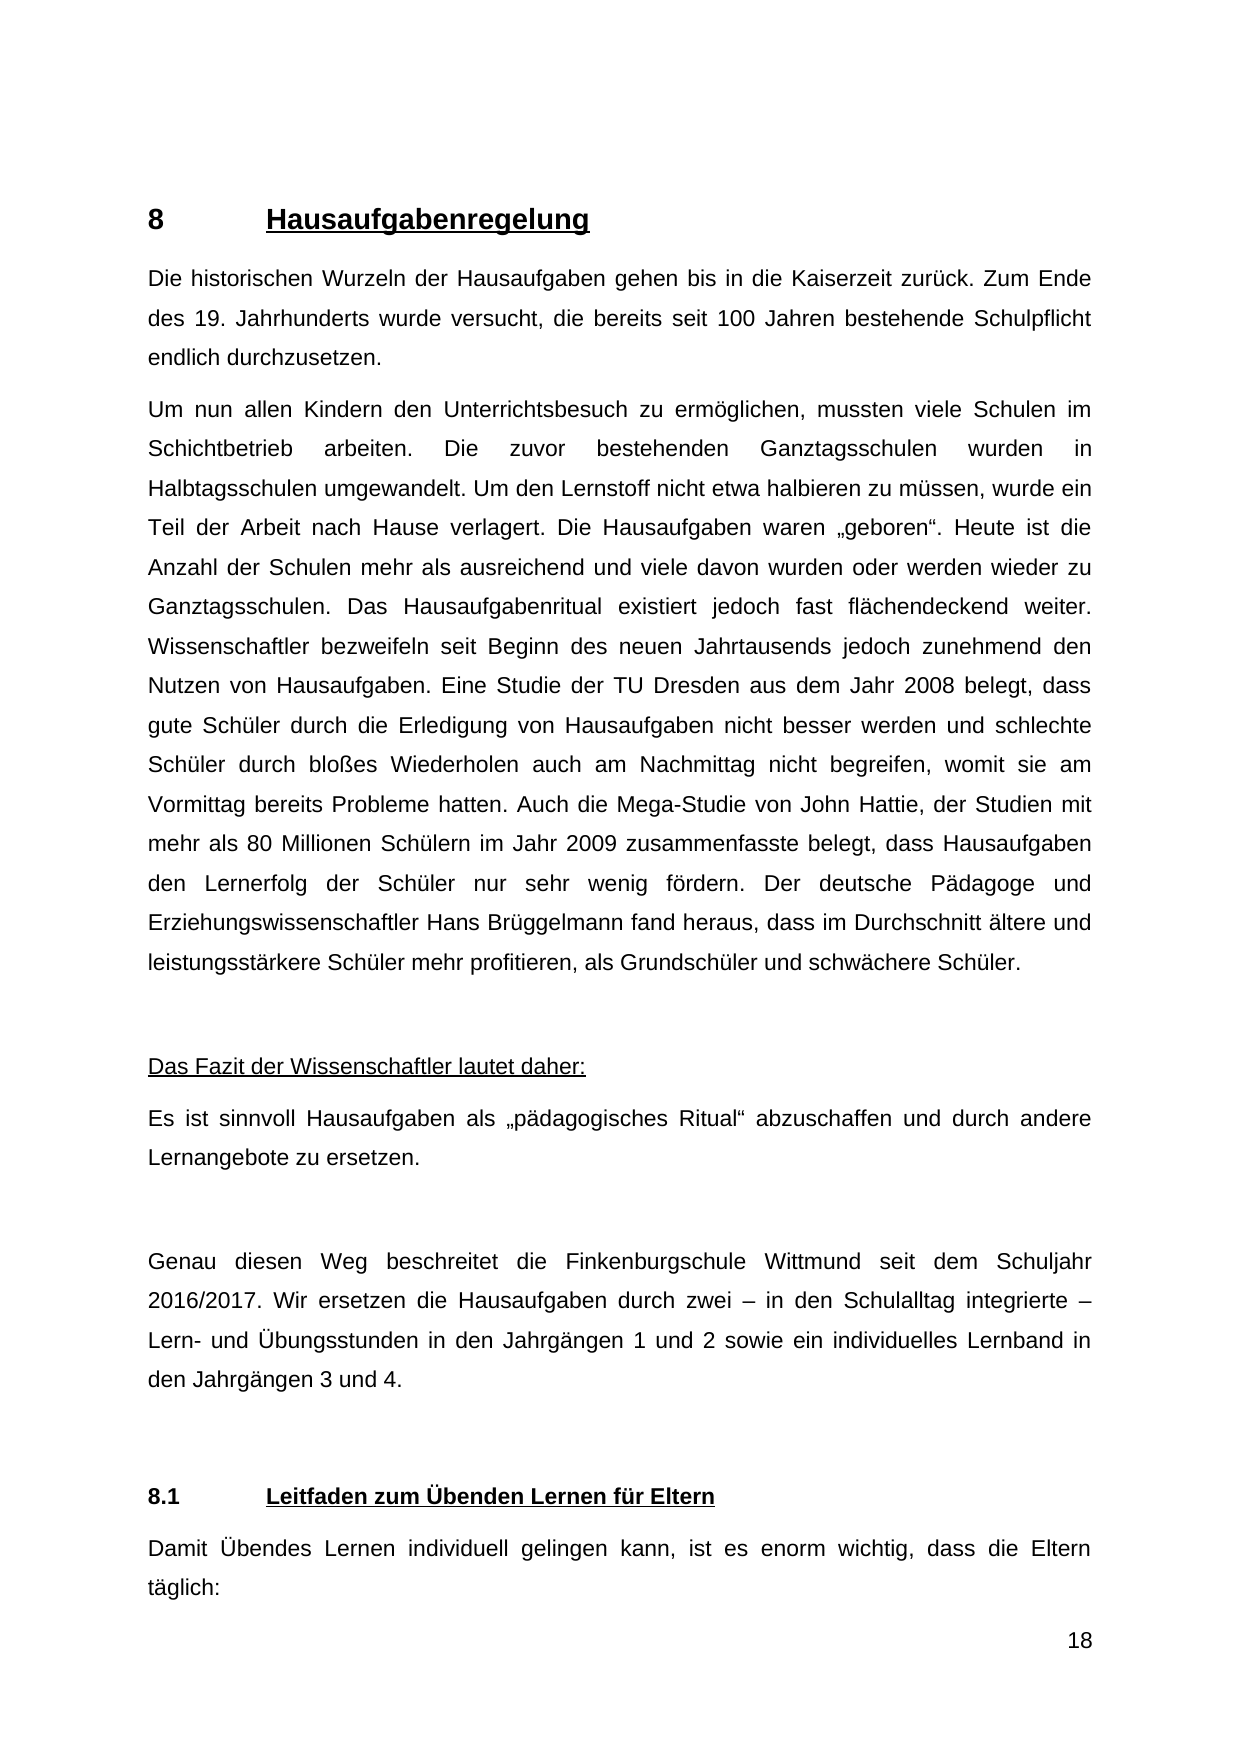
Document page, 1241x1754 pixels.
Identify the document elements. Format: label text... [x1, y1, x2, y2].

subtitle Hausaufgabenregelung [148, 202, 1092, 236]
text Es ist sinnvoll Hausaufgaben als „pädagogisches Ritual“ abzuschaffen und durch andere Lernangebote zu ersetzen. [148, 1104, 1092, 1170]
text Die historischen Wurzeln der Hausaufgaben gehen bis in die Kaiserzeit zurück. Zum Ende des 19. Jahrhunderts wurde versucht, die bereits seit 100 Jahren bestehende Schulpflicht endlich durchzusetzen. [148, 265, 1092, 370]
text Genau diesen Weg beschreitet die Finkenburgschule Wittmund seit dem Schuljahr 2016/2017. Wir ersetzen die Hausaufgaben durch zwei – in den Schulalltag integrierte – Lern- und Übungsstunden in den Jahrgängen 1 und 2 sowie ein individuelles Lernband in den Jahrgängen 3 und 4. [148, 1248, 1092, 1393]
text Damit Übendes Lernen individuell gelingen kann, ist es enorm wichtig, dass die Eltern täglich: [148, 1535, 1092, 1601]
text Das Fazit der Wissenschaftler lautet daher: [148, 1053, 1092, 1079]
subtitle Leitfaden zum Übenden Lernen für Eltern [148, 1483, 1092, 1509]
text Um nun allen Kindern den Unterrichtsbesuch zu ermöglichen, mussten viele Schulen im Schichtbetrieb arbeiten. Die zuvor bestehenden Ganztagsschulen wurden in Halbtagsschulen umgewandelt. Um den Lernstoff nicht etwa halbieren zu müssen, wurde ein Teil der Arbeit nach Hause verlagert. Die Hausaufgaben waren „geboren“. Heute ist die Anzahl der Schulen mehr als ausreichend und viele davon wurden oder werden wieder zu Ganztagsschulen. Das Hausaufgabenritual existiert jedoch fast flächendeckend weiter. Wissenschaftler bezweifeln seit Beginn des neuen Jahrtausends jedoch zunehmend den Nutzen von Hausaufgaben. Eine Studie der TU Dresden aus dem Jahr 2008 belegt, dass gute Schüler durch die Erledigung von Hausaufgaben nicht besser werden und schlechte Schüler durch bloßes Wiederholen auch am Nachmittag nicht begreifen, womit sie am Vormittag bereits Probleme hatten. Auch die Mega-Studie von John Hattie, der Studien mit mehr als 80 Millionen Schülern im Jahr 2009 zusammenfasste belegt, dass Hausaufgaben den Lernerfolg der Schüler nur sehr wenig fördern. Der deutsche Pädagoge und Erziehungswissenschaftler Hans Brüggelmann fand heraus, dass im Durchschnitt ältere und leistungsstärkere Schüler mehr profitieren, als Grundschüler und schwächere Schüler. [148, 396, 1092, 975]
